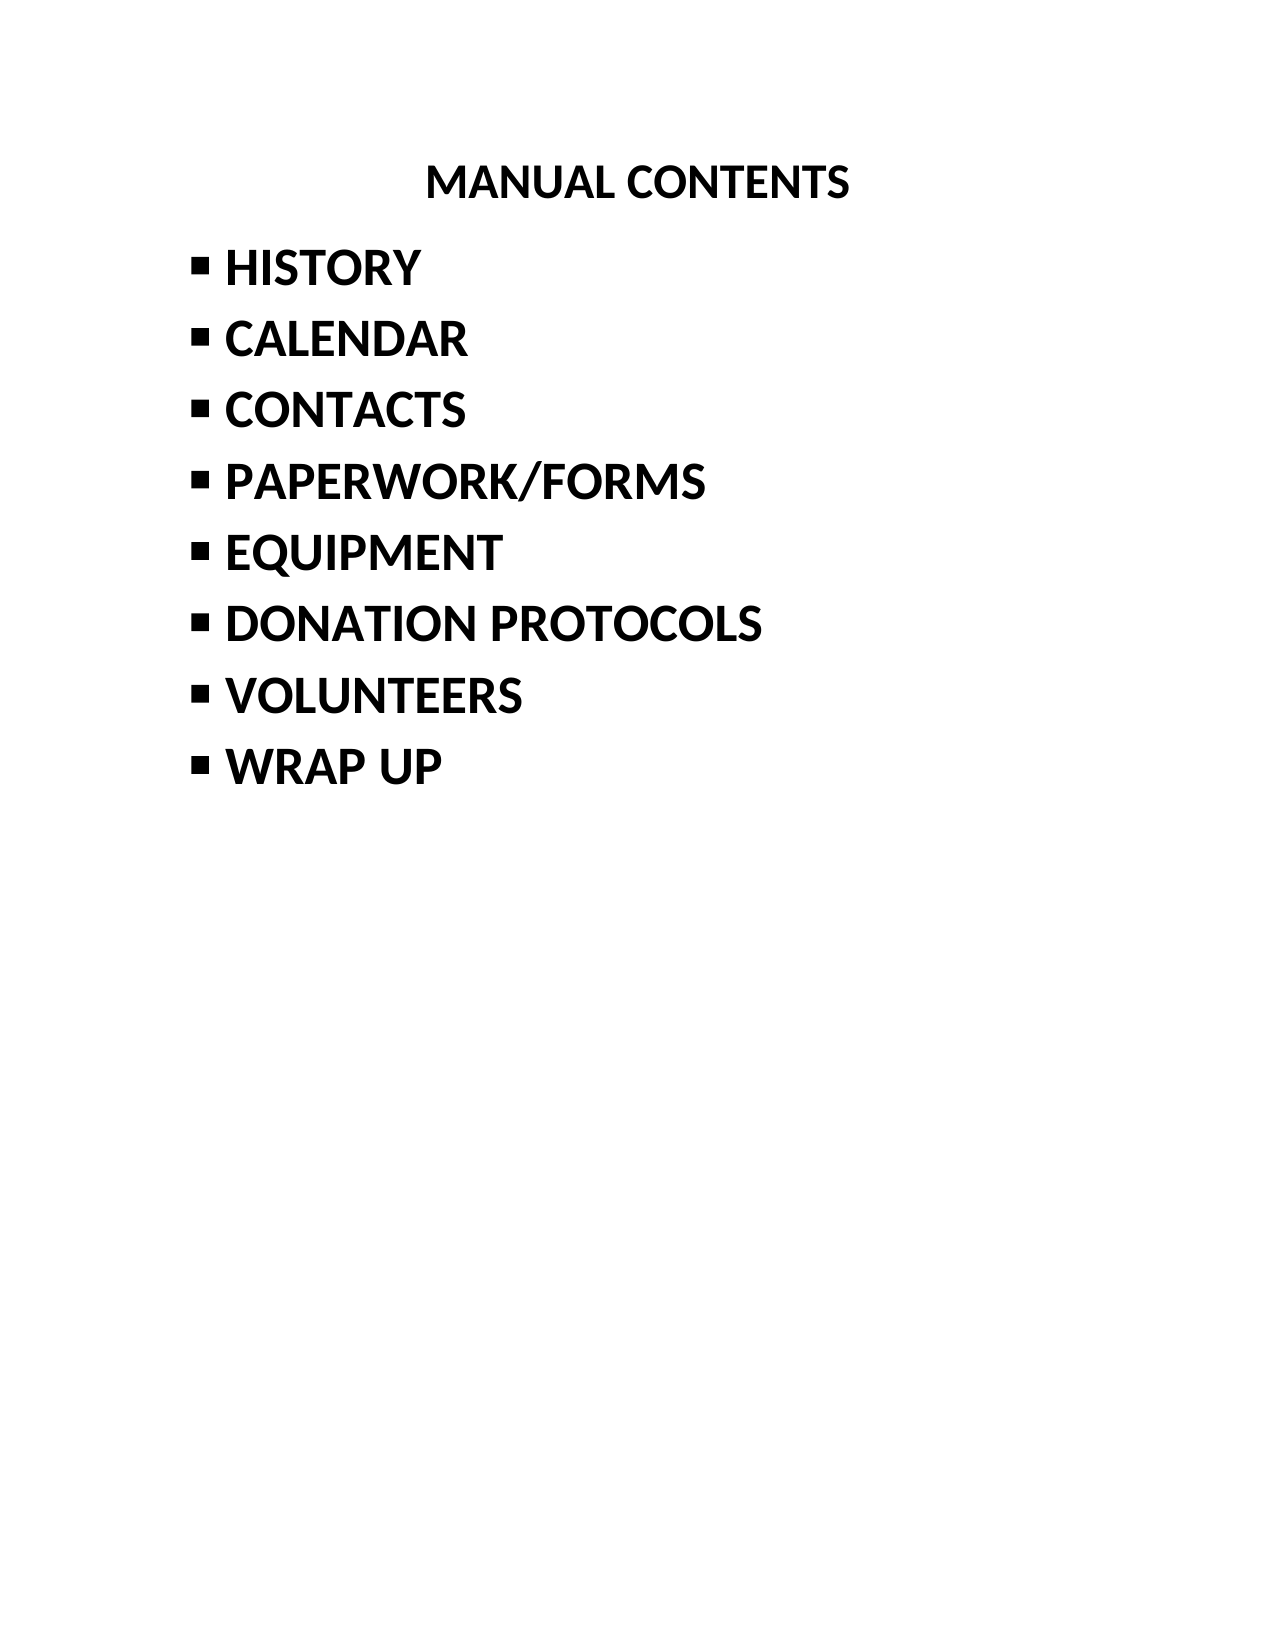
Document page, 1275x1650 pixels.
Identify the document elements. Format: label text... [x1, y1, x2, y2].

text MANUAL CONTENTS [150, 150, 1125, 211]
list VOLUNTEERS [187, 661, 1125, 727]
list CALENDAR [187, 304, 1125, 370]
list HISTORY [187, 232, 1125, 299]
list EQUIPMENT [187, 518, 1125, 584]
list CONTACTS [187, 375, 1125, 441]
list WRAP UP [187, 732, 1125, 798]
list PAPERWORK/FORMS [187, 447, 1125, 513]
list DONATION PROTOCOLS [187, 589, 1125, 655]
